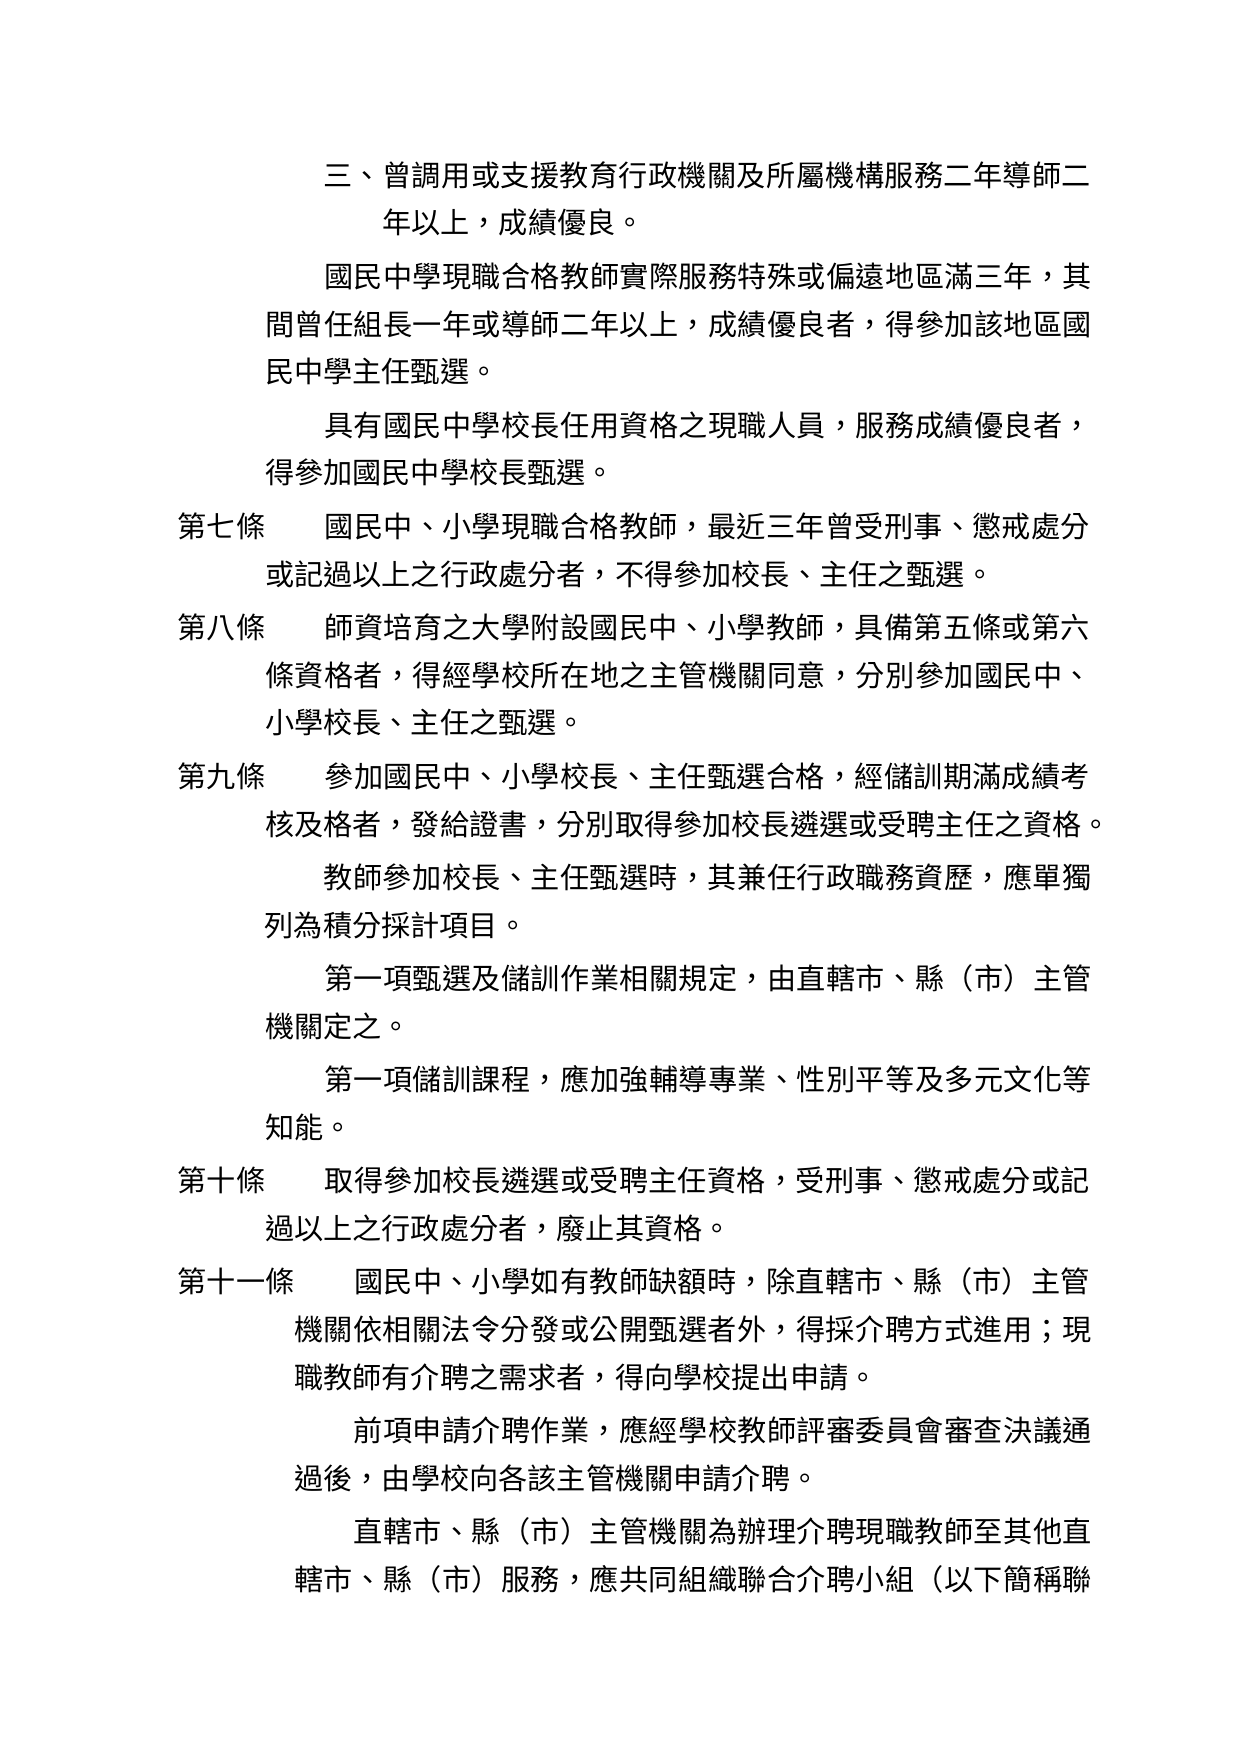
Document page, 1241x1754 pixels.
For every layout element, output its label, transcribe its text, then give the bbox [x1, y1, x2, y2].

list 國民中學現職合格教師實際服務特殊或偏遠地區滿三年，其間曾任組長一年或導師二年以上，成績優良者，得參加該地區國民中學主任甄選。 [265, 249, 1092, 392]
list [294, 1504, 1092, 1600]
text 第九條 參加國民中、小學校長、主任甄選合格，經儲訓期滿成績考核及格者，發給證書，分別取得參加校長遴選或受聘主任之資格。 [177, 749, 1092, 844]
list 第一項甄選及儲訓作業相關規定，由直轄市、縣（市）主管機關定之。 [265, 951, 1092, 1047]
text 第十條 取得參加校長遴選或受聘主任資格，受刑事、懲戒處分或記過以上之行政處分者，廢止其資格。 [177, 1153, 1092, 1249]
text 第八條 師資培育之大學附設國民中、小學教師，具備第五條或第六條資格者，得經學校所在地之主管機關同意，分別參加國民中、小學校長、主任之甄選。 [177, 600, 1092, 743]
list 前項申請介聘作業，應經學校教師評審委員會審查決議通過後，由學校向各該主管機關申請介聘。 [294, 1403, 1092, 1499]
text 第七條 國民中、小學現職合格教師，最近三年曾受刑事、懲戒處分或記過以上之行政處分者，不得參加校長、主任之甄選。 [177, 499, 1092, 594]
list 教師參加校長、主任甄選時，其兼任行政職務資歷，應單獨列為積分採計項目。 [264, 850, 1092, 946]
list 具有國民中學校長任用資格之現職人員，服務成績優良者，得參加國民中學校長甄選。 [265, 398, 1092, 493]
list 第一項儲訓課程，應加強輔導專業、性別平等及多元文化等知能。 [265, 1052, 1092, 1148]
text 第十一條 國民中、小學如有教師缺額時，除直轄市、縣（市）主管機關依相關法令分發或公開甄選者外，得採介聘方式進用；現職教師有介聘之需求者，得向學校提出申請。 [177, 1254, 1092, 1398]
list 三、曾調用或支援教育行政機關及所屬機構服務二年導師二年以上，成績優良。 [323, 148, 1092, 243]
